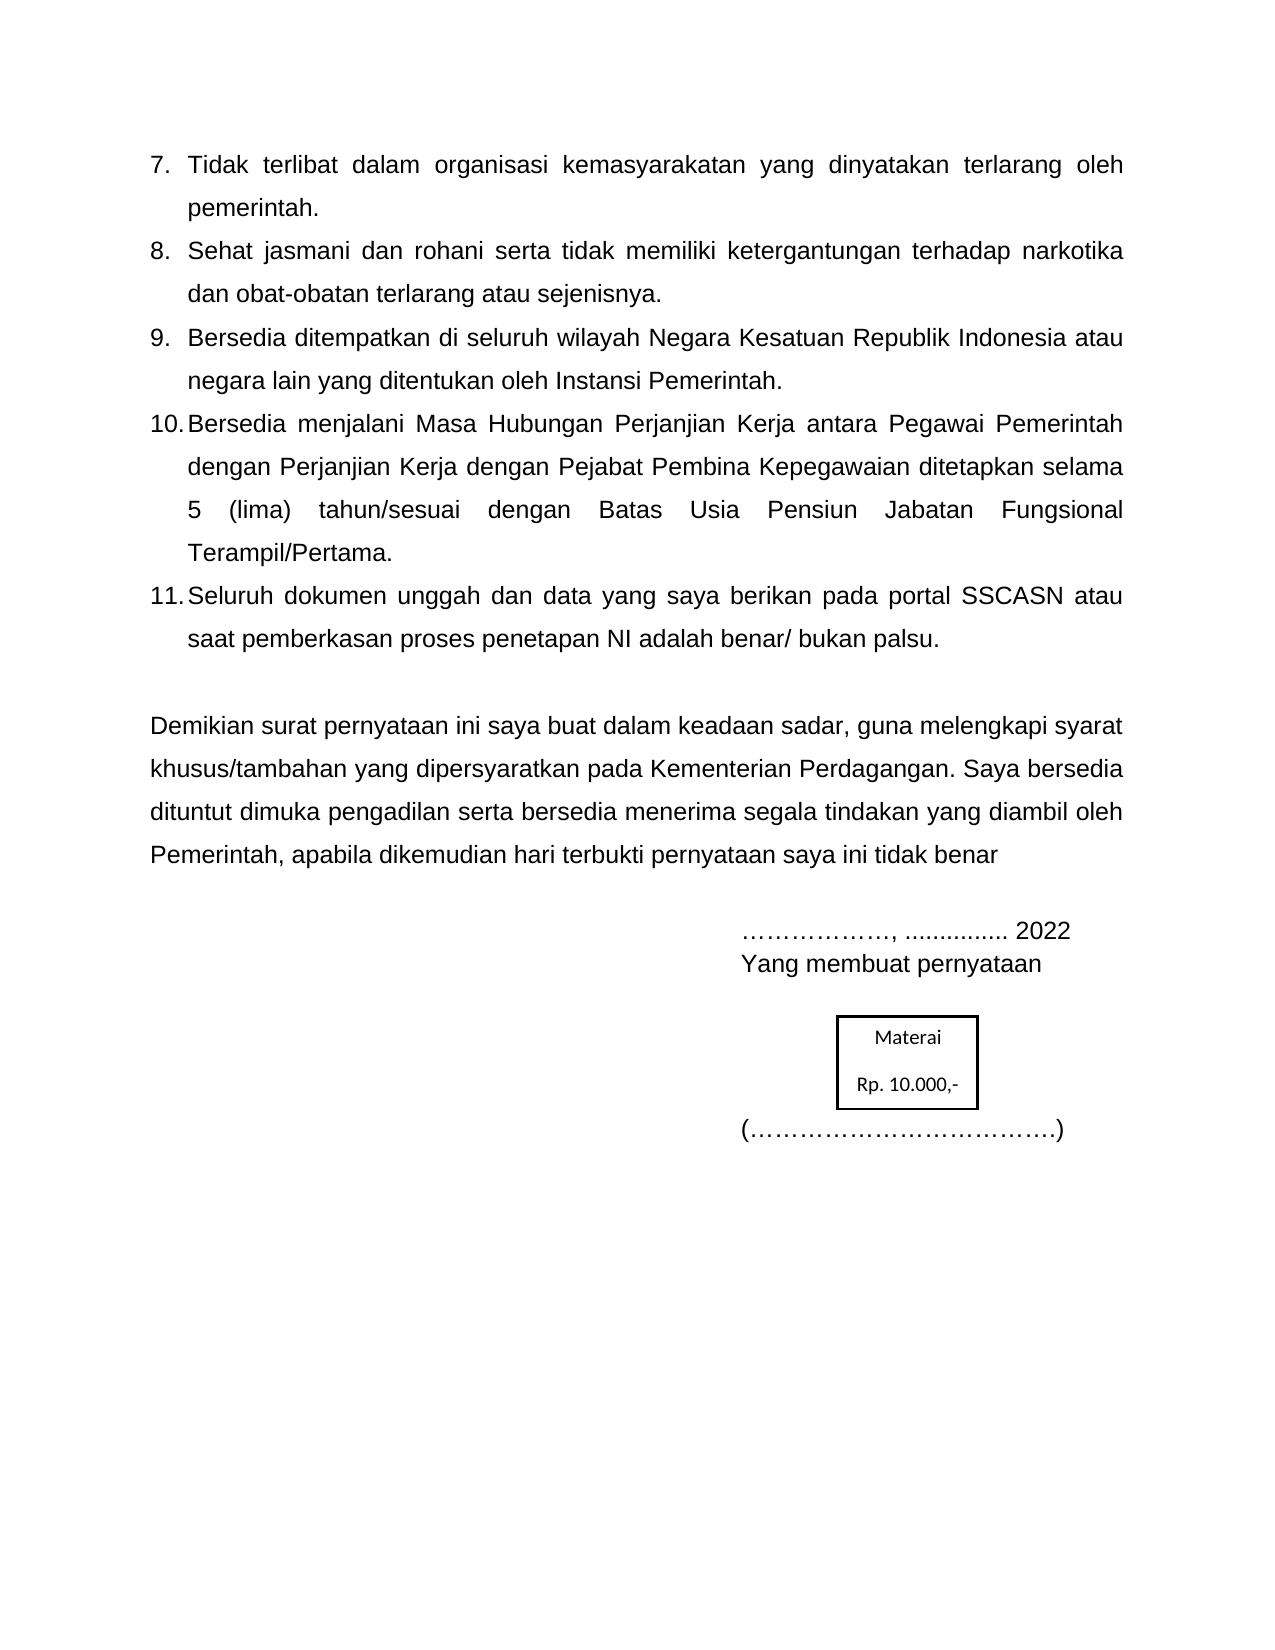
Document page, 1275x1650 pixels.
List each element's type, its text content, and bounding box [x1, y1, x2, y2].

list Tidak terlibat dalam organisasi kemasyarakatan yang dinyatakan terlarang oleh pemerintah. [150, 150, 1125, 222]
list Bersedia ditempatkan di seluruh wilayah Negara Kesatuan Republik Indonesia atau negara lain yang ditentukan oleh Instansi Pemerintah. [150, 322, 1125, 394]
text ………………, ............... 2022 [741, 916, 1125, 945]
list Bersedia menjalani Masa Hubungan Perjanjian Kerja antara Pegawai Pemerintah dengan Perjanjian Kerja dengan Pejabat Pembina Kepegawaian ditetapkan selama 5 (lima) tahun/sesuai dengan Batas Usia Pensiun Jabatan Fungsional Terampil/Pertama. [150, 409, 1125, 567]
text (……………………………….) [741, 1114, 1125, 1143]
text Yang membuat pernyataan [741, 949, 1125, 978]
list Sehat jasmani dan rohani serta tidak memiliki ketergantungan terhadap narkotika dan obat-obatan terlarang atau sejenisnya. [150, 236, 1125, 308]
text Demikian surat pernyataan ini saya buat dalam keadaan sadar, guna melengkapi syarat khusus/tambahan yang dipersyaratkan pada Kementerian Perdagangan. Saya bersedia dituntut dimuka pengadilan serta bersedia menerima segala tindakan yang diambil oleh Pemerintah, apabila dikemudian hari terbukti pernyataan saya ini tidak benar [150, 711, 1125, 869]
list Seluruh dokumen unggah dan data yang saya berikan pada portal SSCASN atau saat pemberkasan proses penetapan NI adalah benar/ bukan palsu. [150, 581, 1125, 653]
